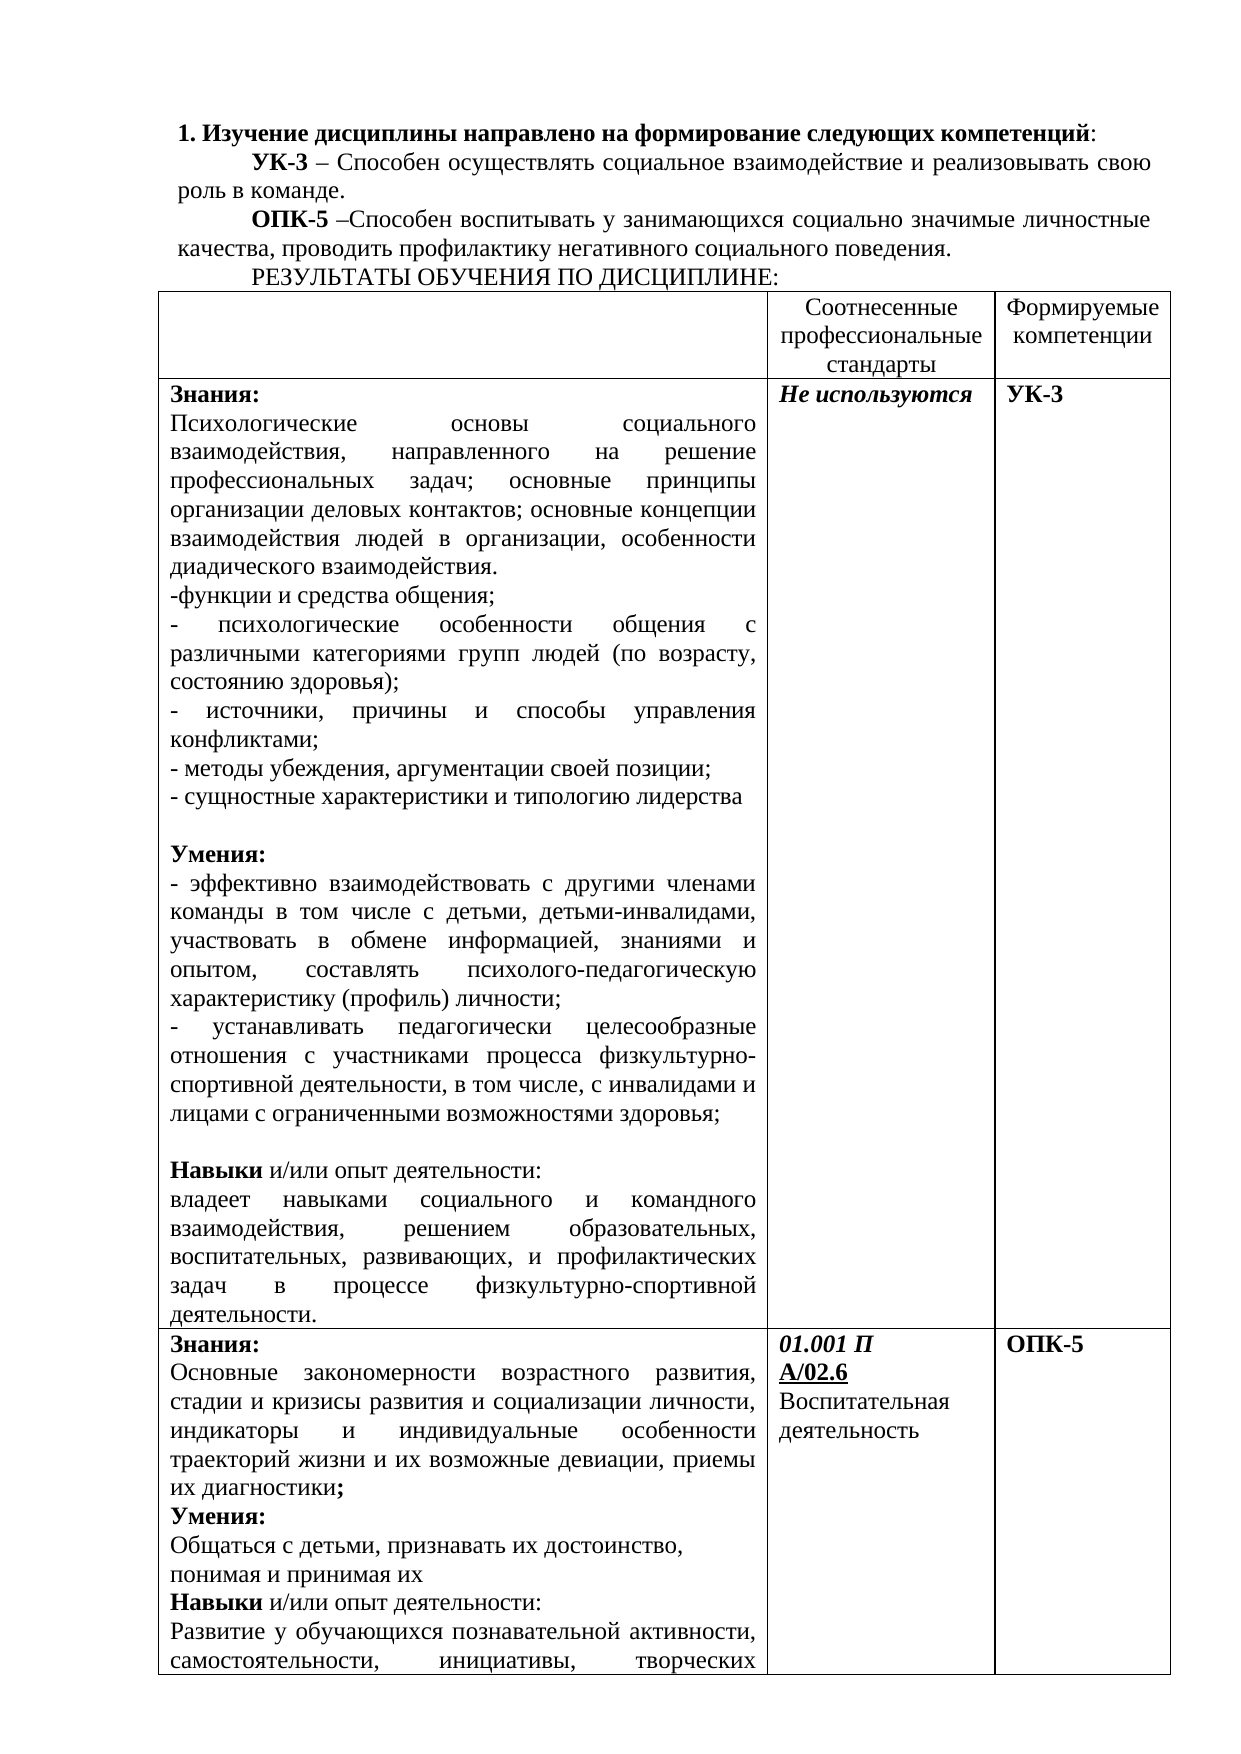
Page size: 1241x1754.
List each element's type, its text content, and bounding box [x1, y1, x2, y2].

text РЕЗУЛЬТАТЫ ОБУЧЕНИЯ ПО ДИСЦИПЛИНЕ: [177, 262, 1152, 291]
table_header Соотнесенные профессиональные стандарты [768, 292, 994, 378]
text УК-3 – Способен осуществлять социальное взаимодействие и реализовывать свою роль в команде. [177, 147, 1152, 204]
table_header Формируемые компетенции [996, 292, 1170, 378]
text ОПК-5 –Способен воспитывать у занимающихся социально значимые личностные качества, проводить профилактику негативного социального поведения. [177, 204, 1152, 262]
text 1. Изучение дисциплины направлено на формирование следующих компетенций: [177, 118, 1152, 147]
table_cell Не используются [768, 379, 994, 1328]
table_header [159, 292, 767, 378]
table_cell УК-3 [996, 379, 1170, 1328]
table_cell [768, 1329, 994, 1674]
table_cell Знания: Психологические основы социального взаимодействия, направленного на решение профессиональных задач; основные принципы организации деловых контактов; основные концепции взаимодействия людей в организации, особенности диадического взаимодействия. -функции и средства общения; - психологические особенности общения с различными категориями групп людей (по возрасту, состоянию здоровья); - источники, причины и способы управления конфликтами; - методы убеждения, аргументации своей позиции; - сущностные характеристики и типологию лидерства Умения: - эффективно взаимодействовать с другими членами команды в том числе с детьми, детьми-инвалидами, участвовать в обмене информацией, знаниями и опытом, составлять психолого-педагогическую характеристику (профиль) личности; - устанавливать педагогически целесообразные отношения с участниками процесса физкультурно-спортивной деятельности, в том числе, с инвалидами и лицами с ограниченными возможностями здоровья; Навыки и/или опыт деятельности: владеет навыками социального и командного взаимодействия, решением образовательных, воспитательных, развивающих, и профилактических задач в процессе физкультурно-спортивной деятельности. [159, 379, 767, 1328]
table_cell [159, 1329, 767, 1674]
table_cell ОПК-5 [996, 1329, 1170, 1674]
